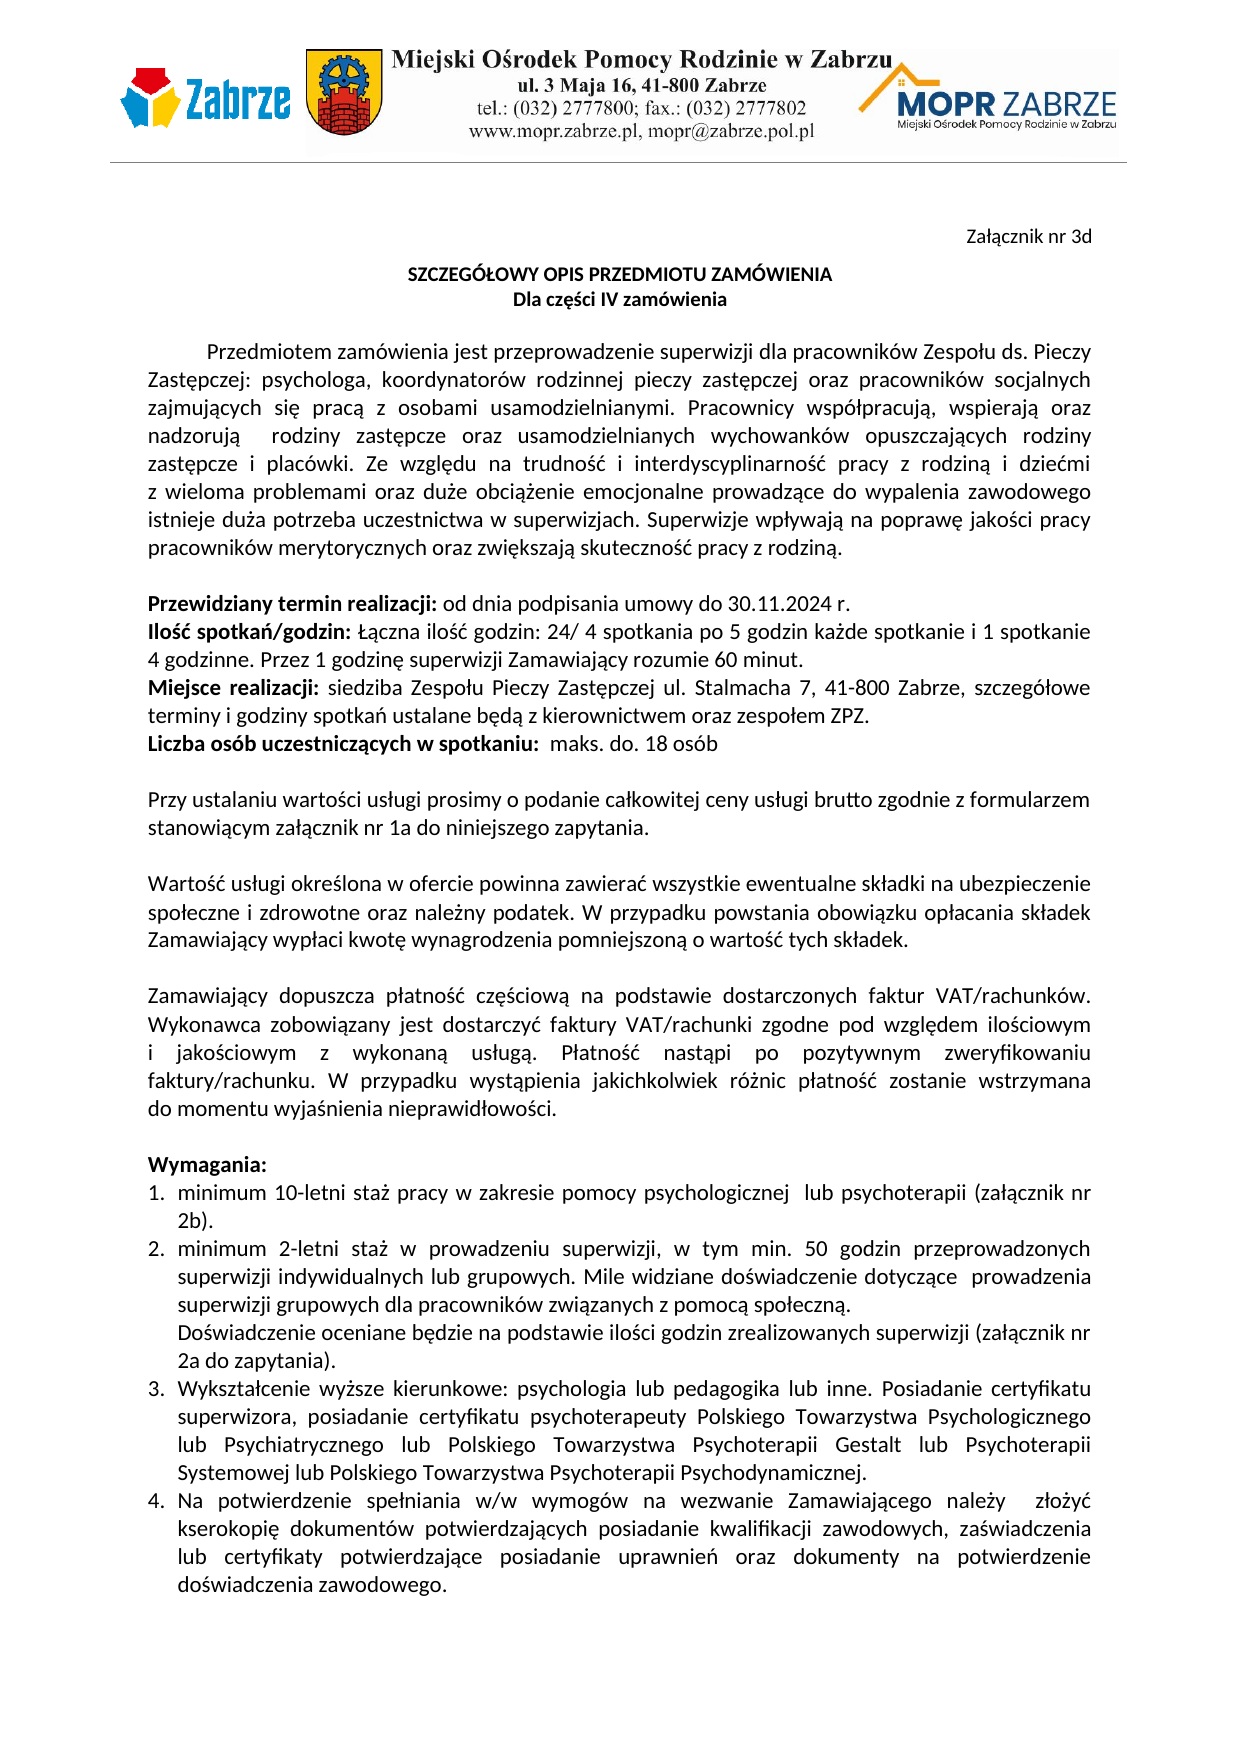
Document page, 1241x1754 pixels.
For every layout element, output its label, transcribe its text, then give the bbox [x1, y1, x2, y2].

text Dla części IV zamówienia [148, 286, 1093, 312]
list Wykształcenie wyższe kierunkowe: psychologia lub pedagogika lub inne. Posiadanie certyfikatu superwizora, posiadanie certyfikatu psychoterapeuty Polskiego Towarzystwa Psychologicznego lub Psychiatrycznego lub Polskiego Towarzystwa Psychoterapii Gestalt lub Psychoterapii Systemowej lub Polskiego Towarzystwa Psychoterapii Psychodynamicznej. [148, 1374, 1093, 1486]
text Przedmiotem zamówienia jest przeprowadzenie superwizji dla pracowników Zespołu ds. Pieczy Zastępczej: psychologa, koordynatorów rodzinnej pieczy zastępczej oraz pracowników socjalnych zajmujących się pracą z osobami usamodzielnianymi. Pracownicy współpracują, wspierają oraz nadzorują rodziny zastępcze oraz usamodzielnianych wychowanków opuszczających rodziny zastępcze i placówki. Ze względu na trudność i interdyscyplinarność pracy z rodziną i dziećmi z wieloma problemami oraz duże obciążenie emocjonalne prowadzące do wypalenia zawodowego istnieje duża potrzeba uczestnictwa w superwizjach. Superwizje wpływają na poprawę jakości pracy pracowników merytorycznych oraz zwiększają skuteczność pracy z rodziną. [148, 337, 1093, 561]
text Załącznik nr 3d [148, 223, 1093, 248]
list minimum 2-letni staż w prowadzeniu superwizji, w tym min. 50 godzin przeprowadzonych superwizji indywidualnych lub grupowych. Mile widziane doświadczenie dotyczące prowadzenia superwizji grupowych dla pracowników związanych z pomocą społeczną. [148, 1234, 1093, 1318]
text Doświadczenie oceniane będzie na podstawie ilości godzin zrealizowanych superwizji (załącznik nr 2a do zapytania). [177, 1318, 1093, 1374]
text Ilość spotkań/godzin: Łączna ilość godzin: 24/ 4 spotkania po 5 godzin każde spotkanie i 1 spotkanie 4 godzinne. Przez 1 godzinę superwizji Zamawiający rozumie 60 minut. [148, 617, 1093, 673]
text Przy ustalaniu wartości usługi prosimy o podanie całkowitej ceny usługi brutto zgodnie z formularzem stanowiącym załącznik nr 1a do niniejszego zapytania. [148, 786, 1093, 842]
text Wartość usługi określona w ofercie powinna zawierać wszystkie ewentualne składki na ubezpieczenie społeczne i zdrowotne oraz należny podatek. W przypadku powstania obowiązku opłacania składek Zamawiający wypłaci kwotę wynagrodzenia pomniejszoną o wartość tych składek. [148, 869, 1093, 954]
list minimum 10-letni staż pracy w zakresie pomocy psychologicznej lub psychoterapii (załącznik nr 2b). [148, 1178, 1093, 1234]
picture [108, 44, 1129, 167]
text Wymagania: [148, 1150, 1093, 1178]
text Przewidziany termin realizacji: od dnia podpisania umowy do 30.11.2024 r. [148, 589, 1093, 617]
text Miejsce realizacji: siedziba Zespołu Pieczy Zastępczej ul. Stalmacha 7, 41-800 Zabrze, szczegółowe terminy i godziny spotkań ustalane będą z kierownictwem oraz zespołem ZPZ. [148, 673, 1093, 729]
text Zamawiający dopuszcza płatność częściową na podstawie dostarczonych faktur VAT/rachunków. Wykonawca zobowiązany jest dostarczyć faktury VAT/rachunki zgodne pod względem ilościowym i jakościowym z wykonaną usługą. Płatność nastąpi po pozytywnym zweryfikowaniu faktury/rachunku. W przypadku wystąpienia jakichkolwiek różnic płatność zostanie wstrzymana do momentu wyjaśnienia nieprawidłowości. [148, 982, 1093, 1122]
text Liczba osób uczestniczących w spotkaniu: maks. do. 18 osób [148, 729, 1093, 757]
text SZCZEGÓŁOWY OPIS PRZEDMIOTU ZAMÓWIENIA [148, 261, 1093, 286]
list Na potwierdzenie spełniania w/w wymogów na wezwanie Zamawiającego należy złożyć kserokopię dokumentów potwierdzających posiadanie kwalifikacji zawodowych, zaświadczenia lub certyfikaty potwierdzające posiadanie uprawnień oraz dokumenty na potwierdzenie doświadczenia zawodowego. [148, 1486, 1093, 1598]
